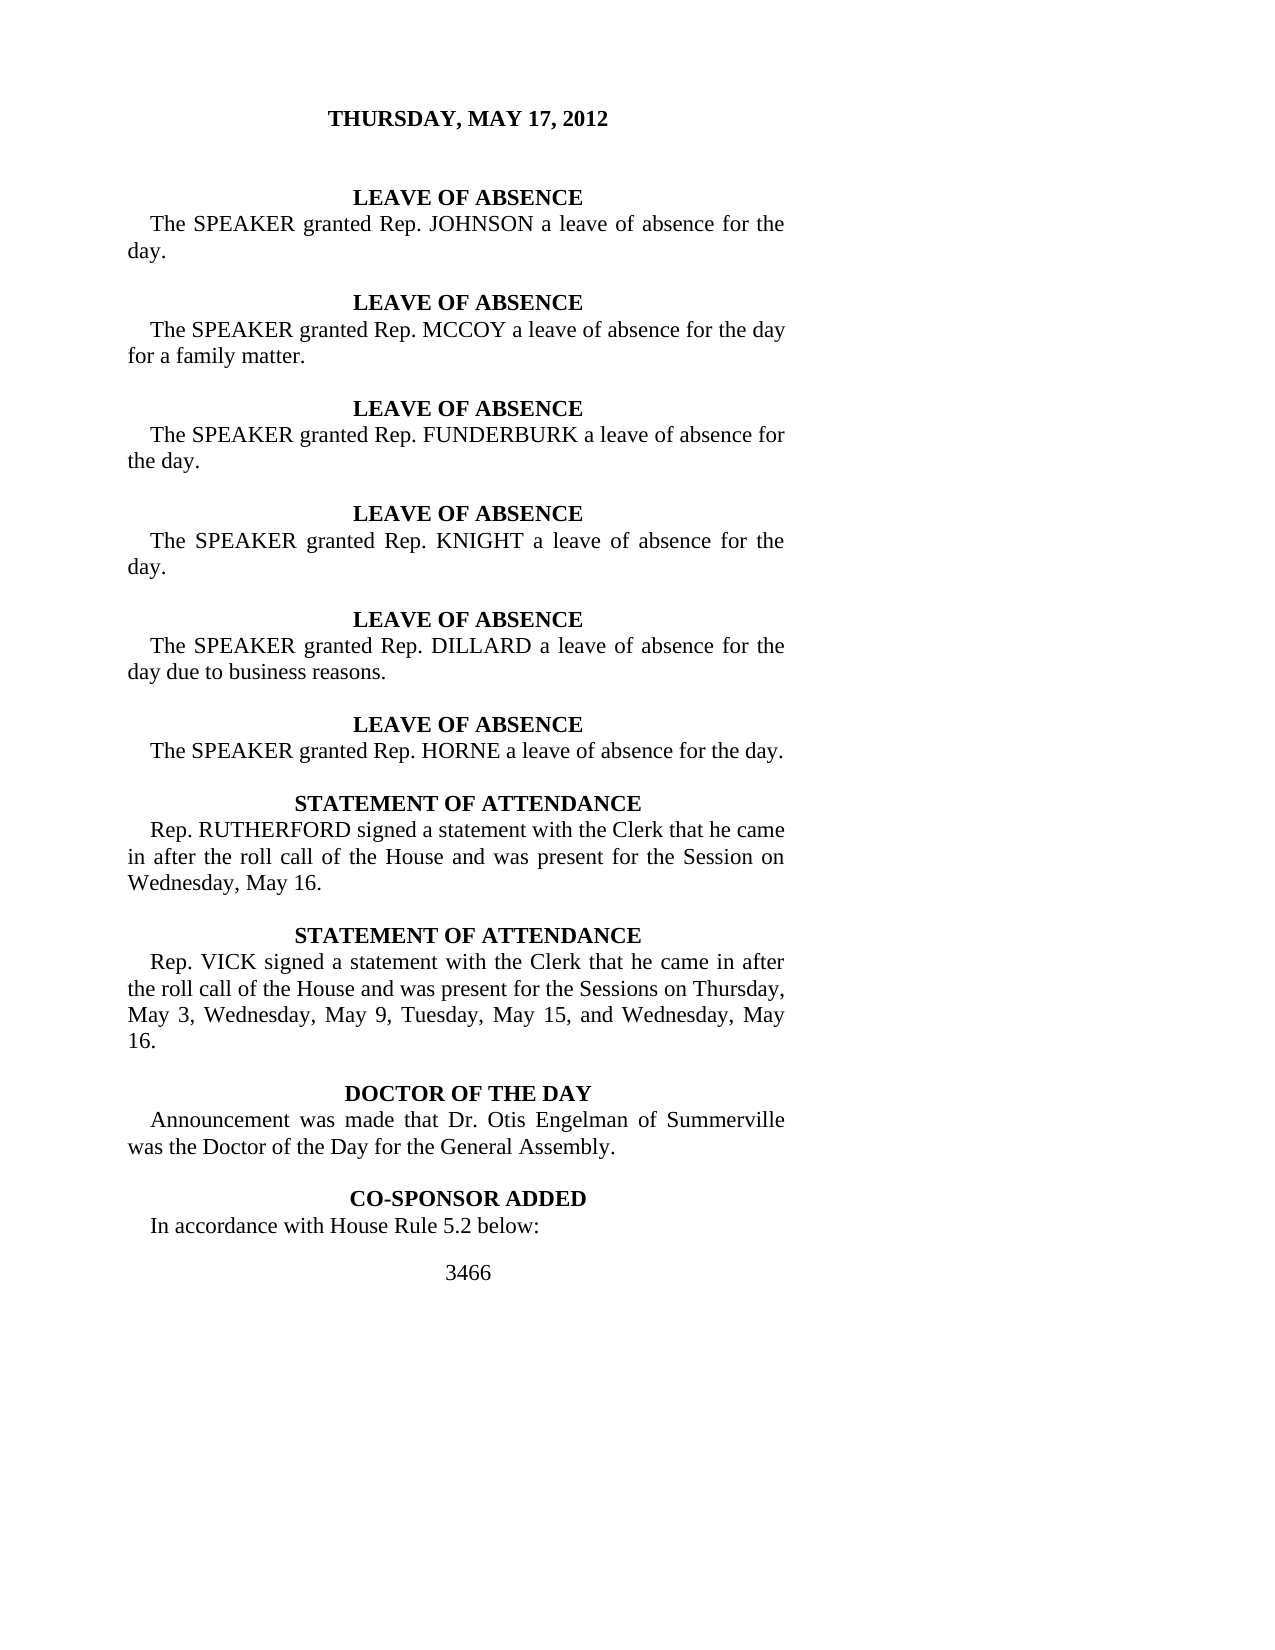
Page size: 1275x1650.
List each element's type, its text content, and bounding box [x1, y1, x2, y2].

text CO-SPONSOR ADDED [127, 1186, 786, 1212]
text DOCTOR OF THE DAY [127, 1080, 786, 1106]
text Rep. VICK signed a statement with the Clerk that he came in after the roll call of the House and was present for the Sessions on Thursday, May 3, Wednesday, May 9, Tuesday, May 15, and Wednesday, May 16. [127, 948, 786, 1054]
text The SPEAKER granted Rep. HORNE a leave of absence for the day. [127, 737, 786, 764]
text LEAVE OF ABSENCE [127, 500, 786, 527]
text STATEMENT OF ATTENDANCE [127, 790, 786, 817]
text The SPEAKER granted Rep. JOHNSON a leave of absence for the day. [127, 210, 786, 263]
text The SPEAKER granted Rep. DILLARD a leave of absence for the day due to business reasons. [127, 632, 786, 685]
text STATEMENT OF ATTENDANCE [127, 922, 786, 948]
text LEAVE OF ABSENCE [127, 606, 786, 632]
text The SPEAKER granted Rep. FUNDERBURK a leave of absence for the day. [127, 421, 786, 474]
text LEAVE OF ABSENCE [127, 289, 786, 316]
text Announcement was made that Dr. Otis Engelman of Summerville was the Doctor of the Day for the General Assembly. [127, 1106, 786, 1159]
text LEAVE OF ABSENCE [127, 711, 786, 737]
text The SPEAKER granted Rep. MCCOY a leave of absence for the day for a family matter. [127, 316, 786, 368]
text LEAVE OF ABSENCE [127, 395, 786, 421]
text LEAVE OF ABSENCE [127, 184, 786, 210]
text Rep. RUTHERFORD signed a statement with the Clerk that he came in after the roll call of the House and was present for the Session on Wednesday, May 16. [127, 817, 786, 896]
text In accordance with House Rule 5.2 below: [127, 1212, 786, 1238]
text The SPEAKER granted Rep. KNIGHT a leave of absence for the day. [127, 527, 786, 579]
